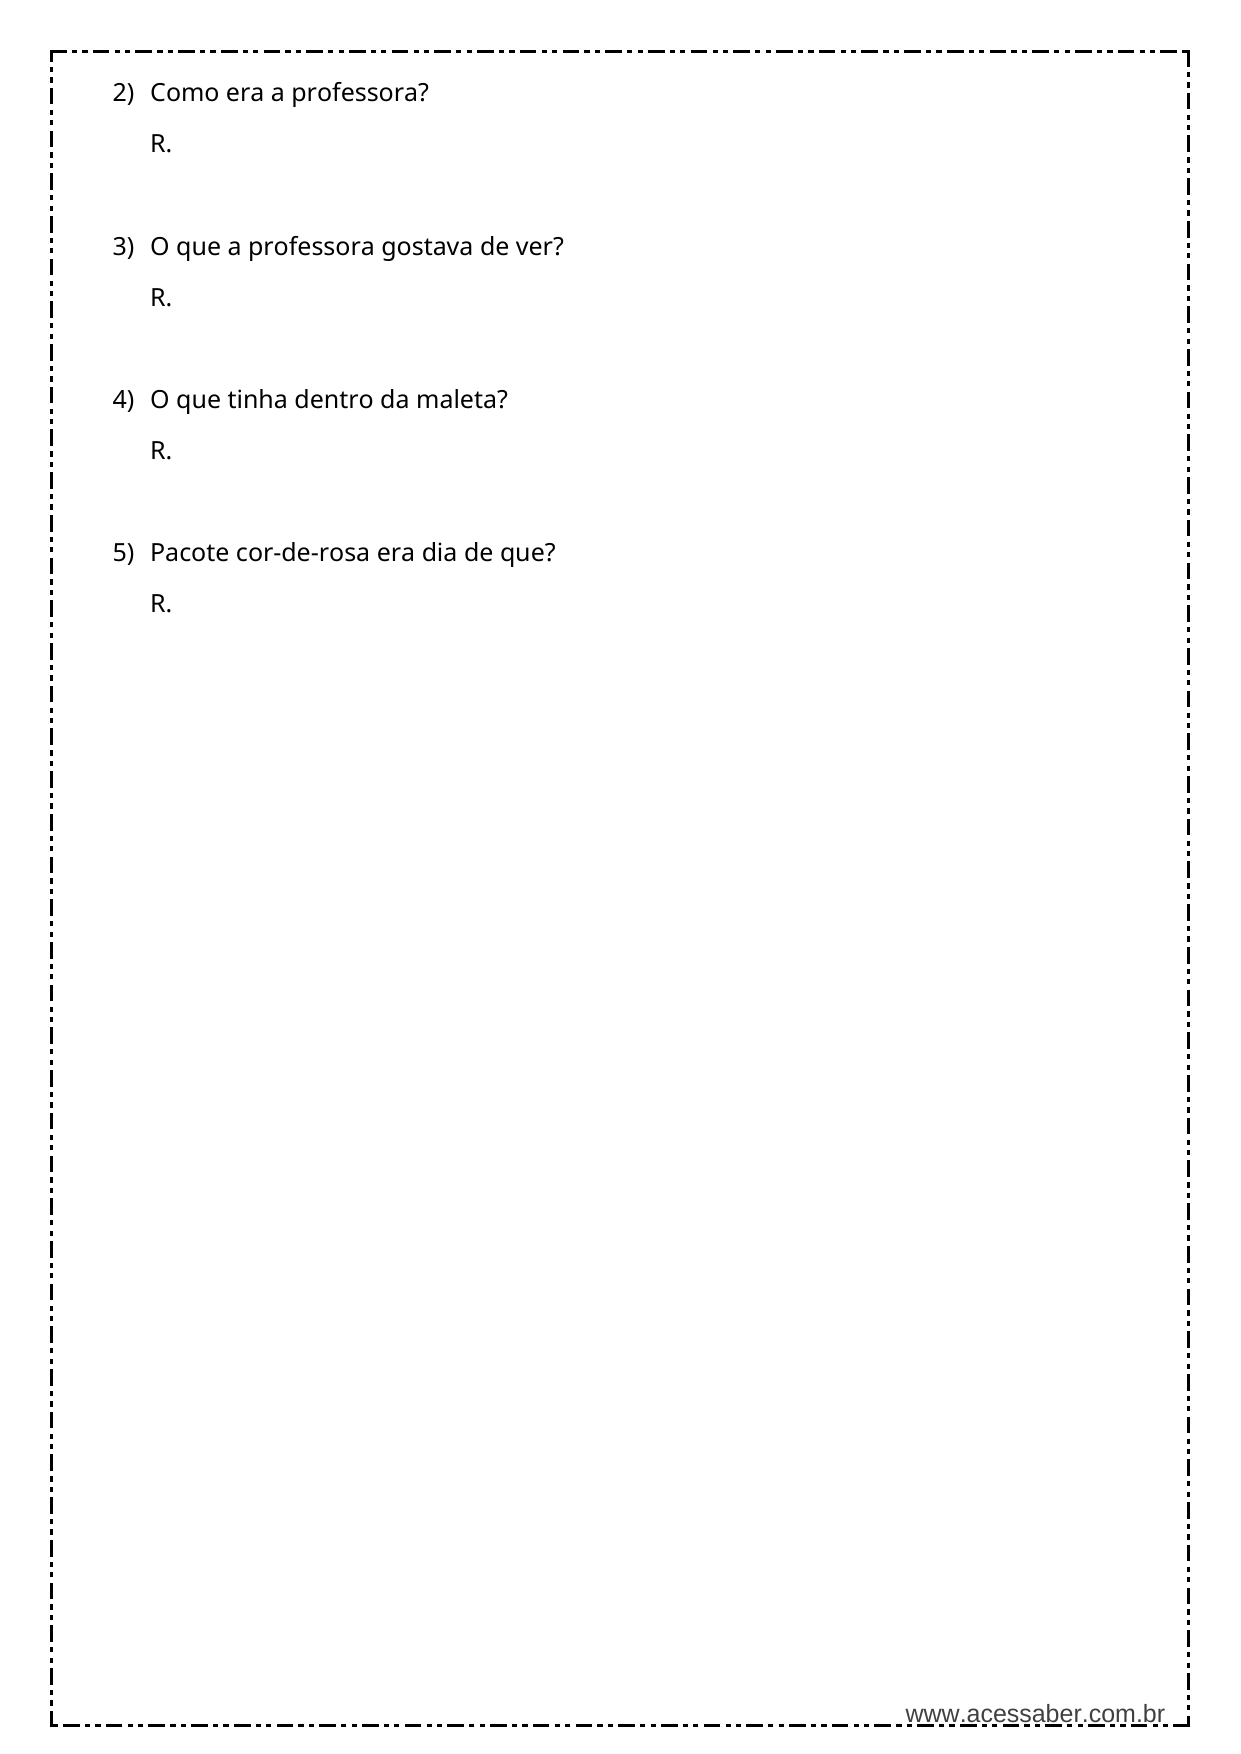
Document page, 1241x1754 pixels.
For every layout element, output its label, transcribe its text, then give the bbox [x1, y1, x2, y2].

list R. [150, 585, 1165, 619]
list R. [150, 126, 1165, 160]
list O que tinha dentro da maleta? [112, 381, 1165, 415]
list O que a professora gostava de ver? [112, 228, 1165, 262]
list Pacote cor-de-rosa era dia de que? [112, 534, 1165, 568]
list Como era a professora? [112, 75, 1165, 109]
list R. [150, 279, 1165, 313]
list R. [150, 432, 1165, 466]
